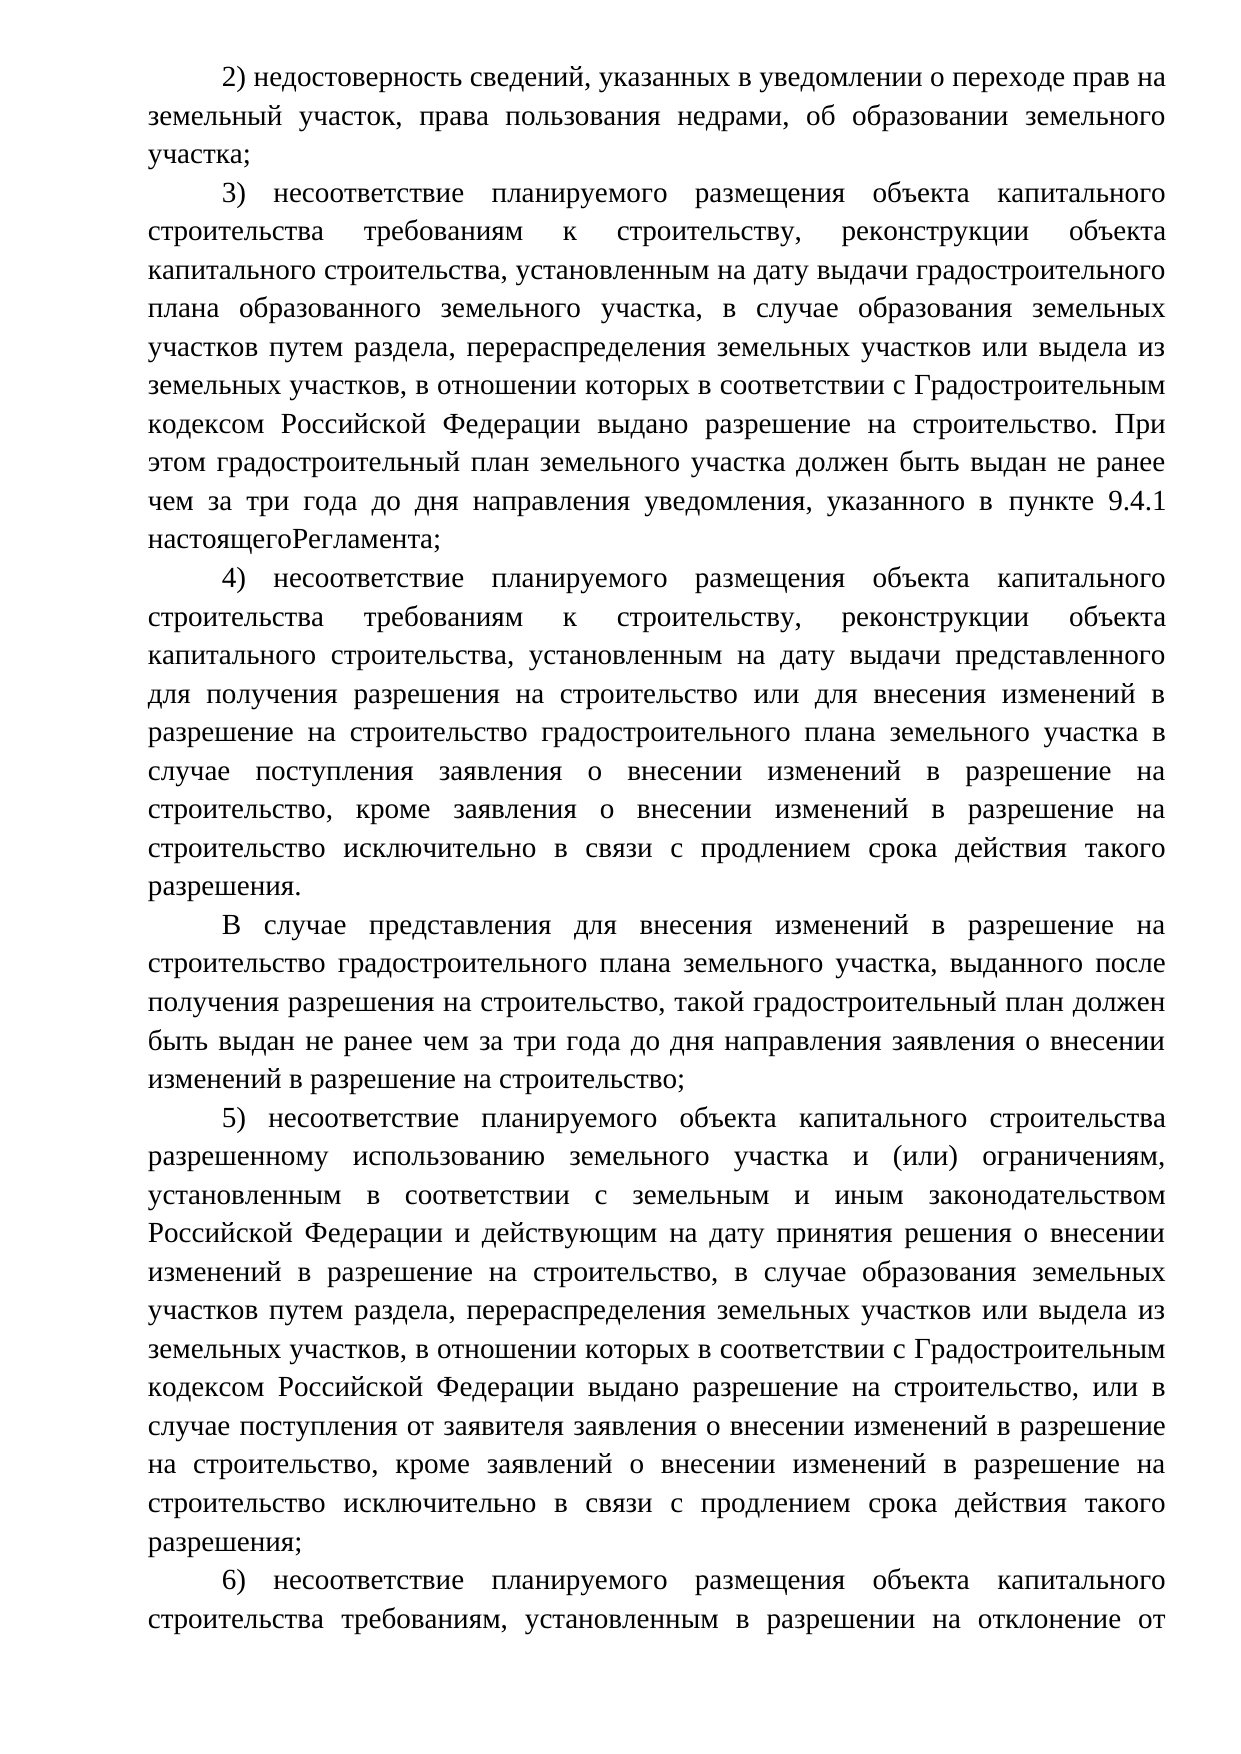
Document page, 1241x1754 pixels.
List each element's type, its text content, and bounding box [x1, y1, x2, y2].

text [148, 1562, 1167, 1634]
text 2) недостоверность сведений, указанных в уведомлении о переходе прав на земельный участок, права пользования недрами, об образовании земельного участка; [148, 59, 1167, 170]
text 3) несоответствие планируемого размещения объекта капитального строительства требованиям к строительству, реконструкции объекта капитального строительства, установленным на дату выдачи градостроительного плана образованного земельного участка, в случае образования земельных участков путем раздела, перераспределения земельных участков или выдела из земельных участков, в отношении которых в соответствии с Градостроительным кодексом Российской Федерации выдано разрешение на строительство. При этом градостроительный план земельного участка должен быть выдан не ранее чем за три года до дня направления уведомления, указанного в пункте 9.4.1 настоящегоРегламента; [148, 175, 1167, 555]
text 5) несоответствие планируемого объекта капитального строительства разрешенному использованию земельного участка и (или) ограничениям, установленным в соответствии с земельным и иным законодательством Российской Федерации и действующим на дату принятия решения о внесении изменений в разрешение на строительство, в случае образования земельных участков путем раздела, перераспределения земельных участков или выдела из земельных участков, в отношении которых в соответствии с Градостроительным кодексом Российской Федерации выдано разрешение на строительство, или в случае поступления от заявителя заявления о внесении изменений в разрешение на строительство, кроме заявлений о внесении изменений в разрешение на строительство исключительно в связи с продлением срока действия такого разрешения; [148, 1100, 1167, 1557]
text В случае представления для внесения изменений в разрешение на строительство градостроительного плана земельного участка, выданного после получения разрешения на строительство, такой градостроительный план должен быть выдан не ранее чем за три года до дня направления заявления о внесении изменений в разрешение на строительство; [148, 907, 1167, 1095]
text 4) несоответствие планируемого размещения объекта капитального строительства требованиям к строительству, реконструкции объекта капитального строительства, установленным на дату выдачи представленного для получения разрешения на строительство или для внесения изменений в разрешение на строительство градостроительного плана земельного участка в случае поступления заявления о внесении изменений в разрешение на строительство, кроме заявления о внесении изменений в разрешение на строительство исключительно в связи с продлением срока действия такого разрешения. [148, 560, 1167, 902]
